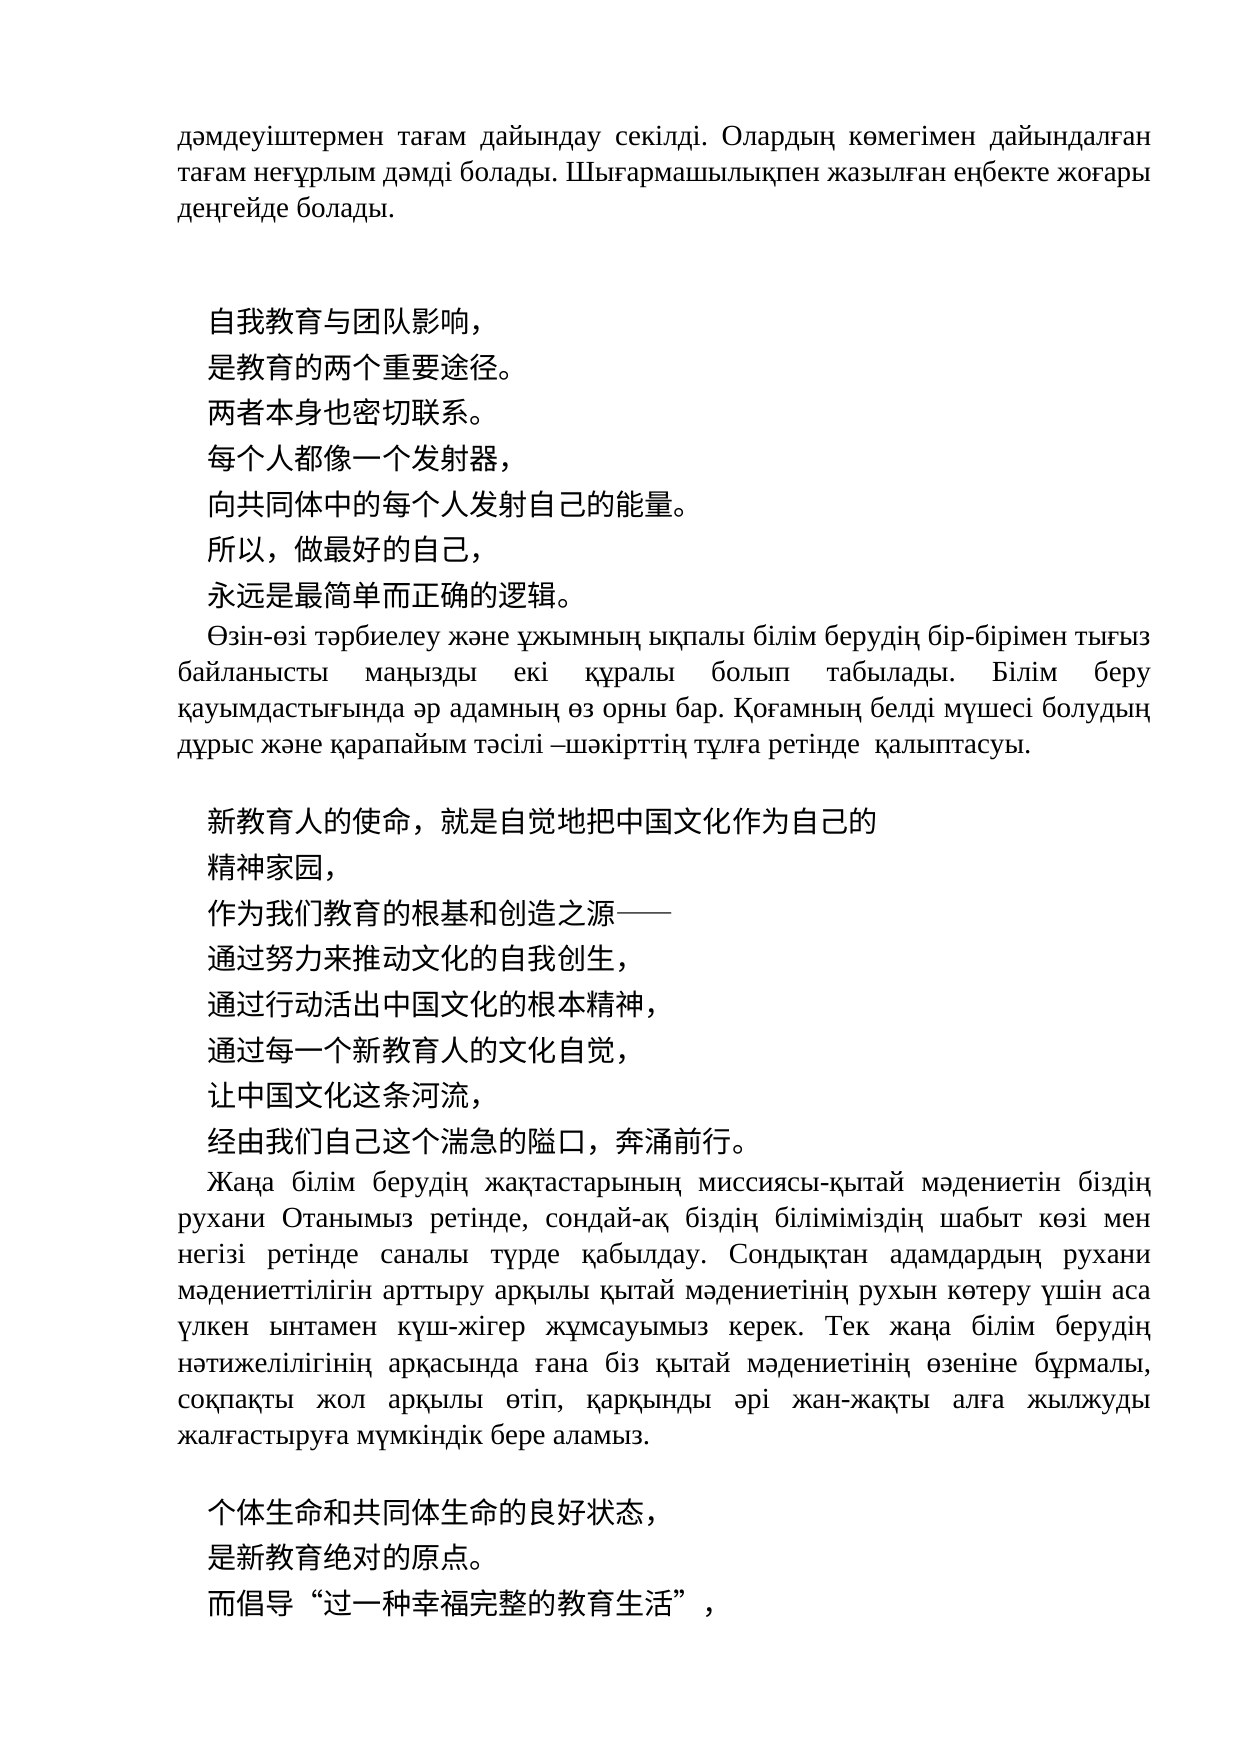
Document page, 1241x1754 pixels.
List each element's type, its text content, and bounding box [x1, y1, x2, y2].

text 作为我们教育的根基和创造之源—— [177, 890, 1152, 932]
text Жаңа білім берудің жақтастарының миссиясы-қытай мәдениетін біздің рухани Отанымыз ретінде, сондай-ақ біздің біліміміздің шабыт көзі мен негізі ретінде саналы түрде қабылдау. Сондықтан адамдардың рухани мәдениеттілігін арттыру арқылы қытай мәдениетінің рухын көтеру үшін аса үлкен ынтамен күш-жігер жұмсауымыз керек. Тек жаңа білім берудің нәтижелілігінің арқасында ғана біз қытай мәдениетінің өзеніне бұрмалы, соқпақты жол арқылы өтіп, қарқынды әрі жан-жақты алға жылжуды жалғастыруға мүмкіндік бере аламыз. [177, 1164, 1152, 1451]
text 每个人都像一个发射器， [177, 436, 1152, 478]
text 所以，做最好的自己， [177, 527, 1152, 569]
text 两者本身也密切联系。 [177, 390, 1152, 432]
text 而倡导“过一种幸福完整的教育生活”， [177, 1581, 1152, 1623]
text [177, 118, 1152, 224]
text 新教育人的使命，就是自觉地把中国文化作为自己的 [177, 799, 1152, 841]
text 永远是最简单而正确的逻辑。 [177, 573, 1152, 615]
text 经由我们自己这个湍急的隘口，奔涌前行。 [177, 1118, 1152, 1161]
text 让中国文化这条河流， [177, 1073, 1152, 1115]
text 精神家园， [177, 844, 1152, 887]
text 向共同体中的每个人发射自己的能量。 [177, 481, 1152, 524]
text 是教育的两个重要途径。 [177, 344, 1152, 387]
text 自我教育与团队影响， [177, 299, 1152, 341]
text Өзін-өзі тәрбиелеу және ұжымның ықпалы білім берудің бір-бірімен тығыз байланысты маңызды екі құралы болып табылады. Білім беру қауымдастығында әр адамның өз орны бар. Қоғамның белді мүшесі болудың дұрыс және қарапайым тәсілі –шәкірттің тұлға ретінде қалыптасуы. [177, 618, 1152, 760]
text 通过行动活出中国文化的根本精神， [177, 981, 1152, 1024]
text 通过每一个新教育人的文化自觉， [177, 1027, 1152, 1069]
text 个体生命和共同体生命的良好状态， [177, 1489, 1152, 1532]
text 通过努力来推动文化的自我创生， [177, 936, 1152, 978]
text 是新教育绝对的原点。 [177, 1535, 1152, 1577]
